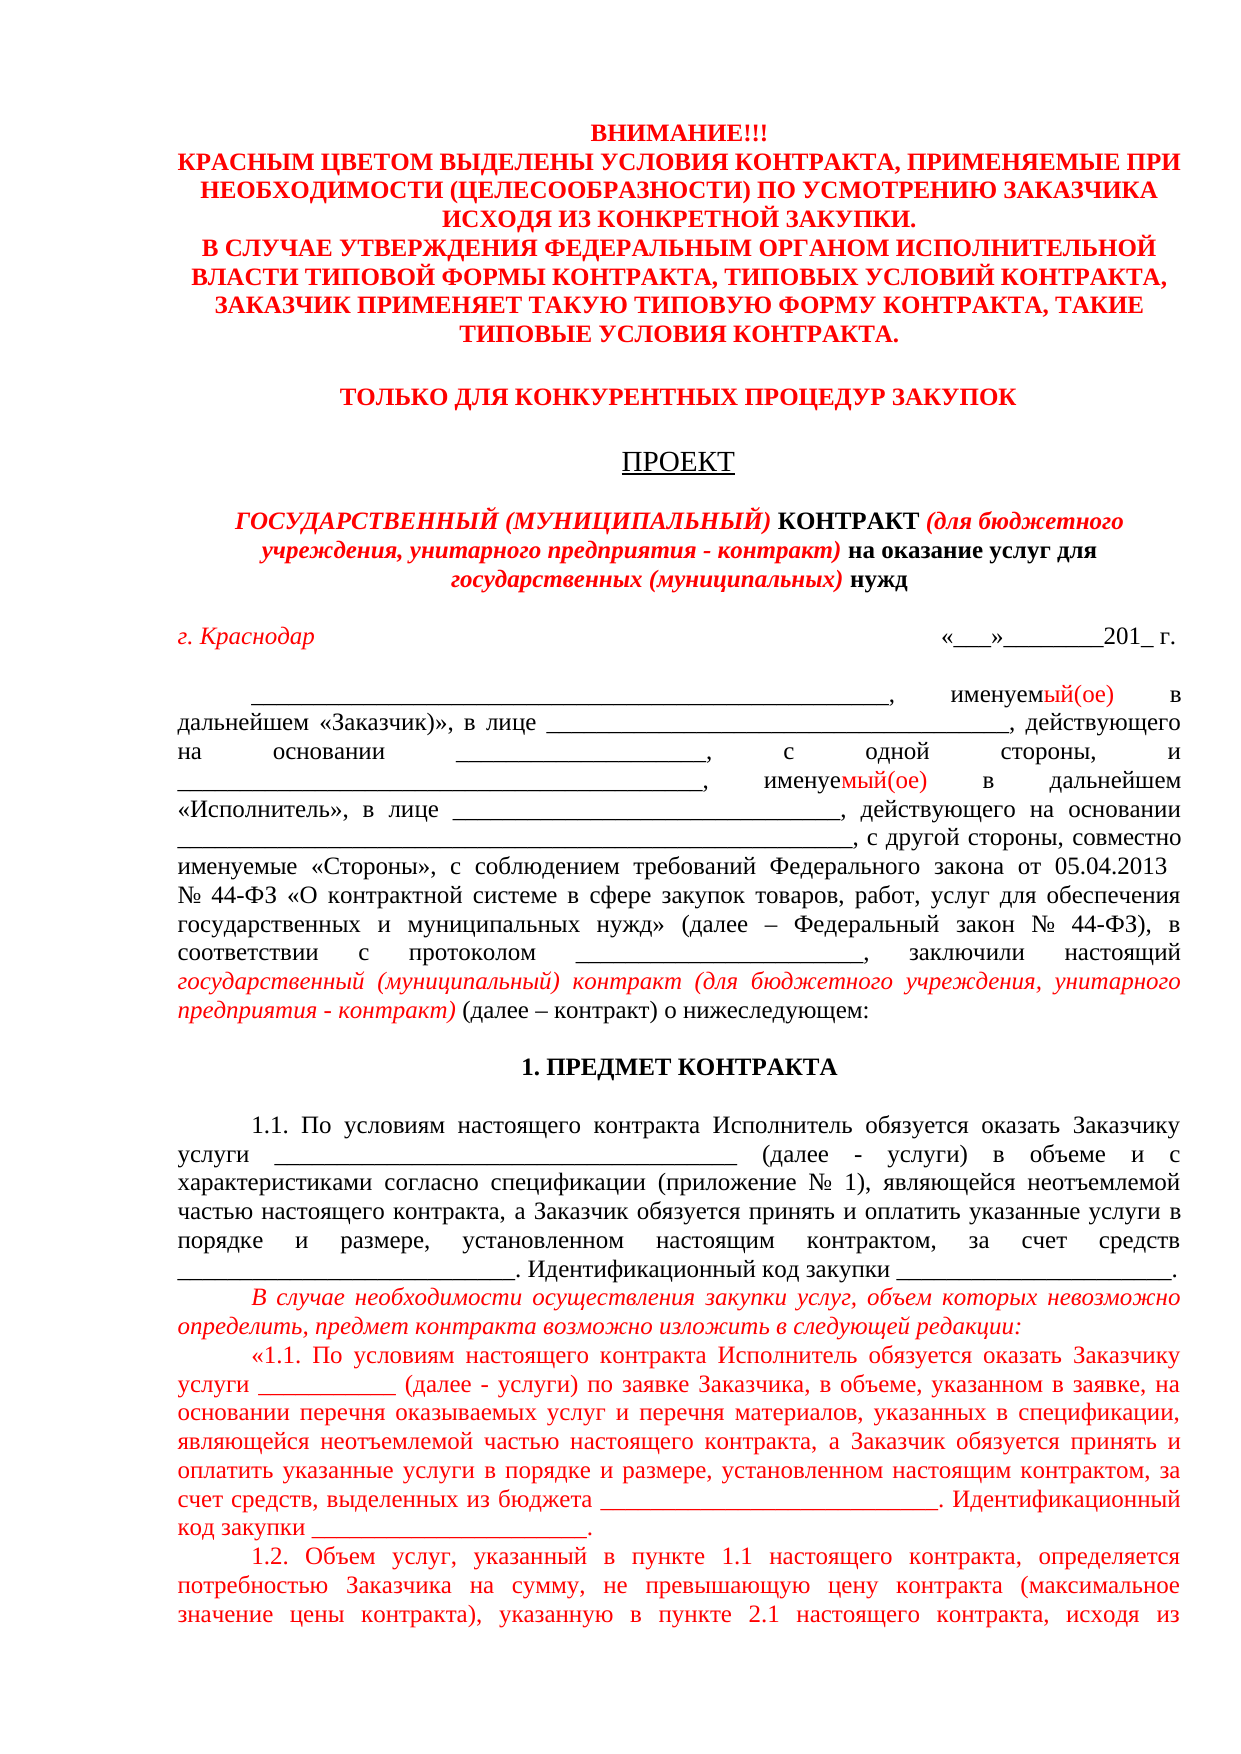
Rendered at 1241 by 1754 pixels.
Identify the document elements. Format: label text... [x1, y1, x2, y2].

text г. Краснодар «___»________201_ г. [177, 621, 1181, 650]
text 1.1. По условиям настоящего контракта Исполнитель обязуется оказать Заказчику услуги _____________________________________ (далее - услуги) в объеме и с характеристиками согласно спецификации (приложение № 1), являющейся неотъемлемой частью настоящего контракта, а Заказчик обязуется принять и оплатить указанные услуги в порядке и размере, установленном настоящим контрактом, за счет средств ___________________________. Идентификационный код закупки ______________________. [177, 1110, 1181, 1282]
text ВНИМАНИЕ!!! [177, 118, 1181, 147]
text В СЛУЧАЕ УТВЕРЖДЕНИЯ ФЕДЕРАЛЬНЫМ ОРГАНОМ ИСПОЛНИТЕЛЬНОЙ ВЛАСТИ ТИПОВОЙ ФОРМЫ КОНТРАКТА, ТИПОВЫХ УСЛОВИЙ КОНТРАКТА, ЗАКАЗЧИК ПРИМЕНЯЕТ ТАКУЮ ТИПОВУЮ ФОРМУ КОНТРАКТА, ТАКИЕ [177, 233, 1181, 319]
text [177, 1541, 1181, 1627]
text ТИПОВЫЕ УСЛОВИЯ КОНТРАКТА. [177, 319, 1181, 348]
text 1. ПРЕДМЕТ КОНТРАКТА [177, 1052, 1181, 1081]
text учреждения, унитарного предприятия - контракт) на оказание услуг для [177, 535, 1181, 564]
text В случае необходимости осуществления закупки услуг, объем которых невозможно определить, предмет контракта возможно изложить в следующей редакции: [177, 1282, 1181, 1340]
text ПРОЕКТ [177, 444, 1179, 477]
text ___________________________________________________, именуемый(ое) в дальнейшем «Заказчик)», в лице _____________________________________, действующего на основании ____________________, с одной стороны, и __________________________________________, именуемый(ое) в дальнейшем «Исполнитель», в лице _______________________________, действующего на основании ______________________________________________________, с другой стороны, совместно именуемые «Стороны», с соблюдением требований Федерального закона от 05.04.2013 № 44-ФЗ «О контрактной системе в сфере закупок товаров, работ, услуг для обеспечения государственных и муниципальных нужд» (далее – Федеральный закон № 44-ФЗ), в соответствии с протоколом _______________________, заключили настоящий государственный (муниципальный) контракт (для бюджетного учреждения, унитарного предприятия - контракт) (далее – контракт) о нижеследующем: [177, 679, 1181, 1024]
text КРАСНЫМ ЦВЕТОМ ВЫДЕЛЕНЫ УСЛОВИЯ КОНТРАКТА, ПРИМЕНЯЕМЫЕ ПРИ НЕОБХОДИМОСТИ (ЦЕЛЕСООБРАЗНОСТИ) ПО УСМОТРЕНИЮ ЗАКАЗЧИКА ИСХОДЯ ИЗ КОНКРЕТНОЙ ЗАКУПКИ. [177, 147, 1181, 233]
text «1.1. По условиям настоящего контракта Исполнитель обязуется оказать Заказчику услуги ___________ (далее - услуги) по заявке Заказчика, в объеме, указанном в заявке, на основании перечня оказываемых услуг и перечня материалов, указанных в спецификации, являющейся неотъемлемой частью настоящего контракта, а Заказчик обязуется принять и оплатить указанные услуги в порядке и размере, установленном настоящим контрактом, за счет средств, выделенных из бюджета ___________________________. Идентификационный код закупки ______________________. [177, 1340, 1181, 1541]
text государственных (муниципальных) нужд [177, 564, 1181, 592]
text ГОСУДАРСТВЕННЫЙ (МУНИЦИПАЛЬНЫЙ) КОНТРАКТ (для бюджетного [177, 506, 1181, 535]
text ТОЛЬКО ДЛЯ КОНКУРЕНТНЫХ ПРОЦЕДУР ЗАКУПОК [177, 382, 1179, 410]
